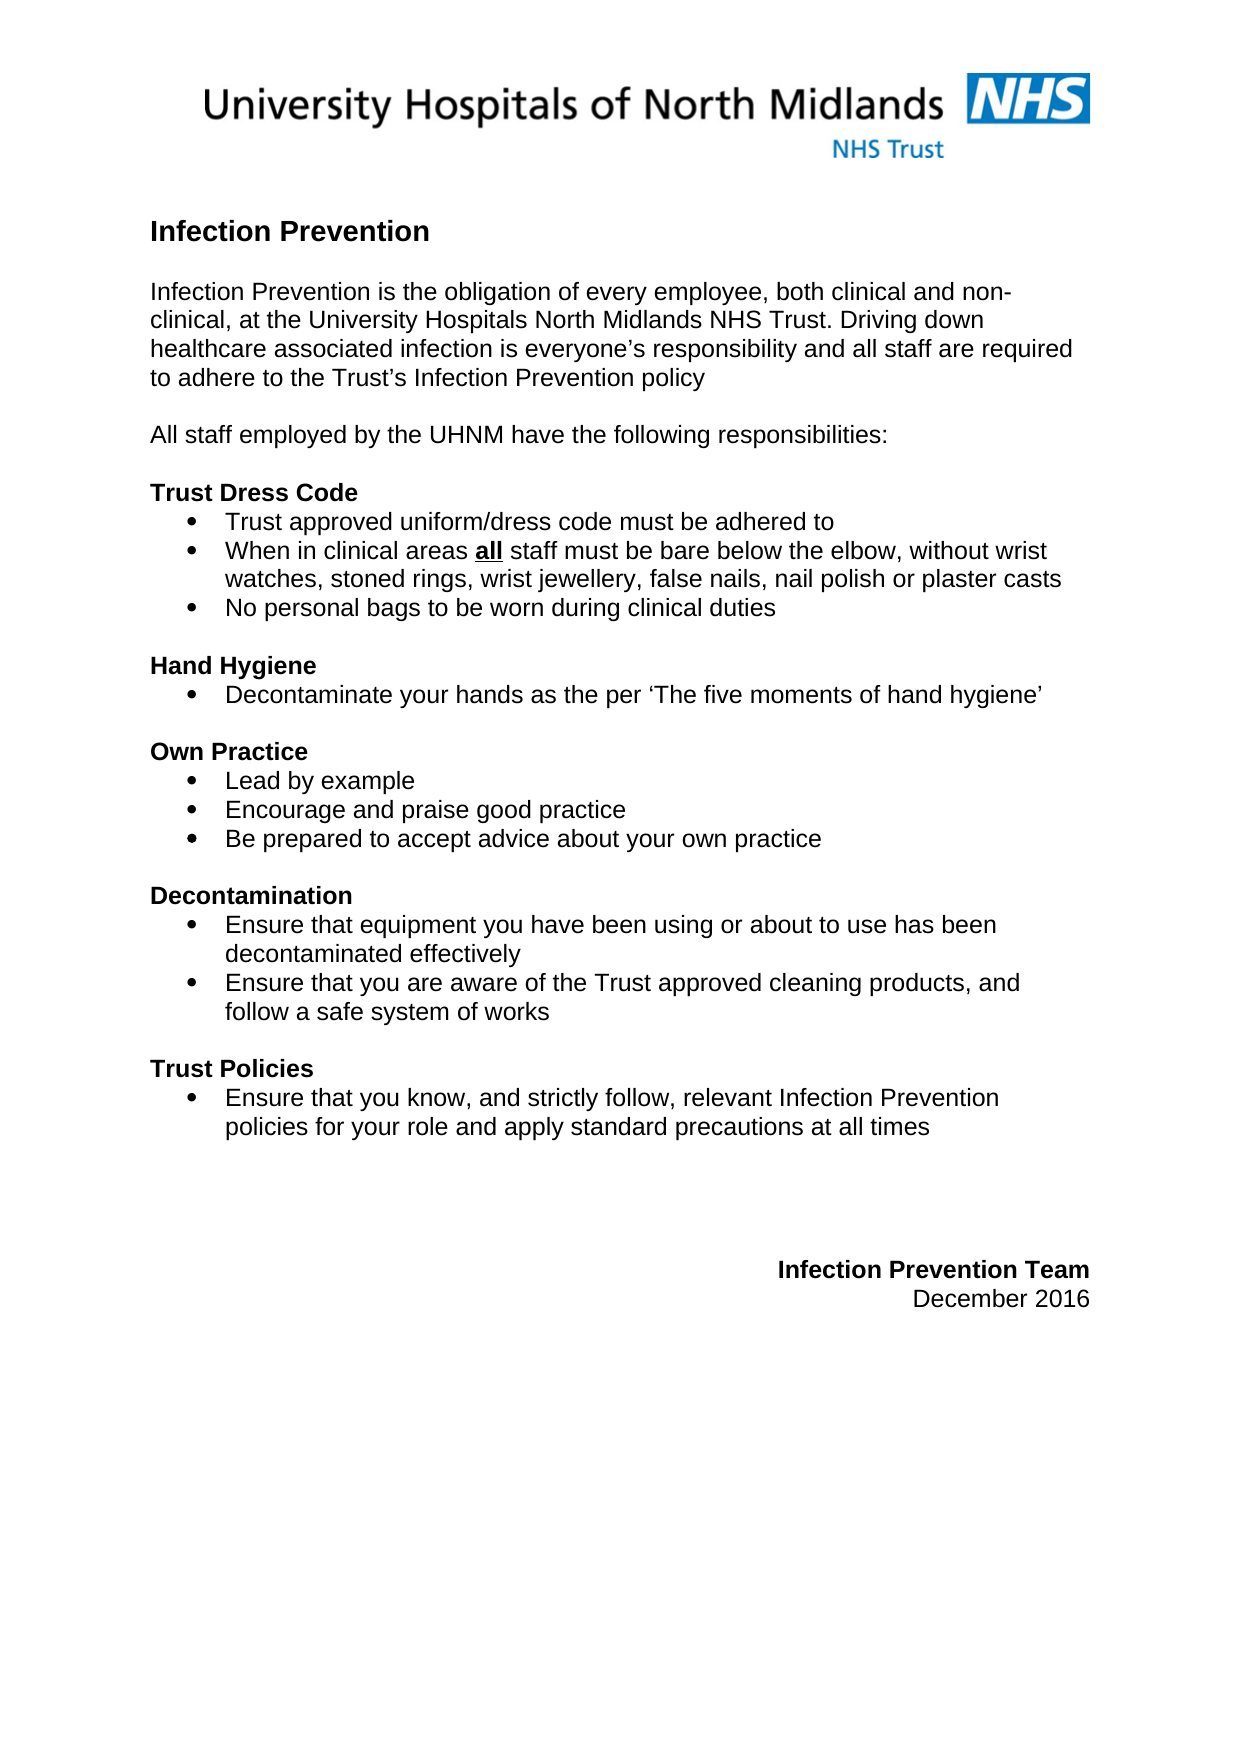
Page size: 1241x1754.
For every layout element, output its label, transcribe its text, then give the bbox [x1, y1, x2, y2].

list Decontaminate your hands as the per ‘The five moments of hand hygiene’ [187, 679, 1090, 708]
text Own Practice [150, 737, 1090, 766]
list Encourage and praise good practice [187, 795, 1090, 824]
list Ensure that equipment you have been using or about to use has been decontaminated effectively [187, 910, 1090, 968]
text Hand Hygiene [150, 651, 1090, 679]
list Lead by example [187, 766, 1090, 795]
text Infection Prevention [150, 214, 1090, 248]
list No personal bags to be worn during clinical duties [187, 593, 1090, 622]
list Ensure that you know, and strictly follow, relevant Infection Prevention policies for your role and apply standard precautions at all times [187, 1083, 1090, 1140]
text December 2016 [150, 1284, 1090, 1313]
list Trust approved uniform/dress code must be adhered to [187, 507, 1090, 536]
list When in clinical areas all staff must be bare below the elbow, without wrist watches, stoned rings, wrist jewellery, false nails, nail polish or plaster casts [187, 536, 1090, 593]
list Ensure that you are aware of the Trust approved cleaning products, and follow a safe system of works [187, 968, 1090, 1025]
picture [205, 73, 1091, 158]
text Trust Policies [150, 1054, 1090, 1083]
text Decontamination [150, 881, 1090, 910]
list Be prepared to accept advice about your own practice [187, 824, 1090, 852]
text All staff employed by the UHNM have the following responsibilities: [150, 421, 1090, 449]
text Infection Prevention is the obligation of every employee, both clinical and non-clinical, at the University Hospitals North Midlands NHS Trust. Driving down healthcare associated infection is everyone’s responsibility and all staff are required to adhere to the Trust’s Infection Prevention policy [150, 277, 1090, 392]
text Infection Prevention Team [150, 1255, 1090, 1284]
text Trust Dress Code [150, 478, 1090, 507]
